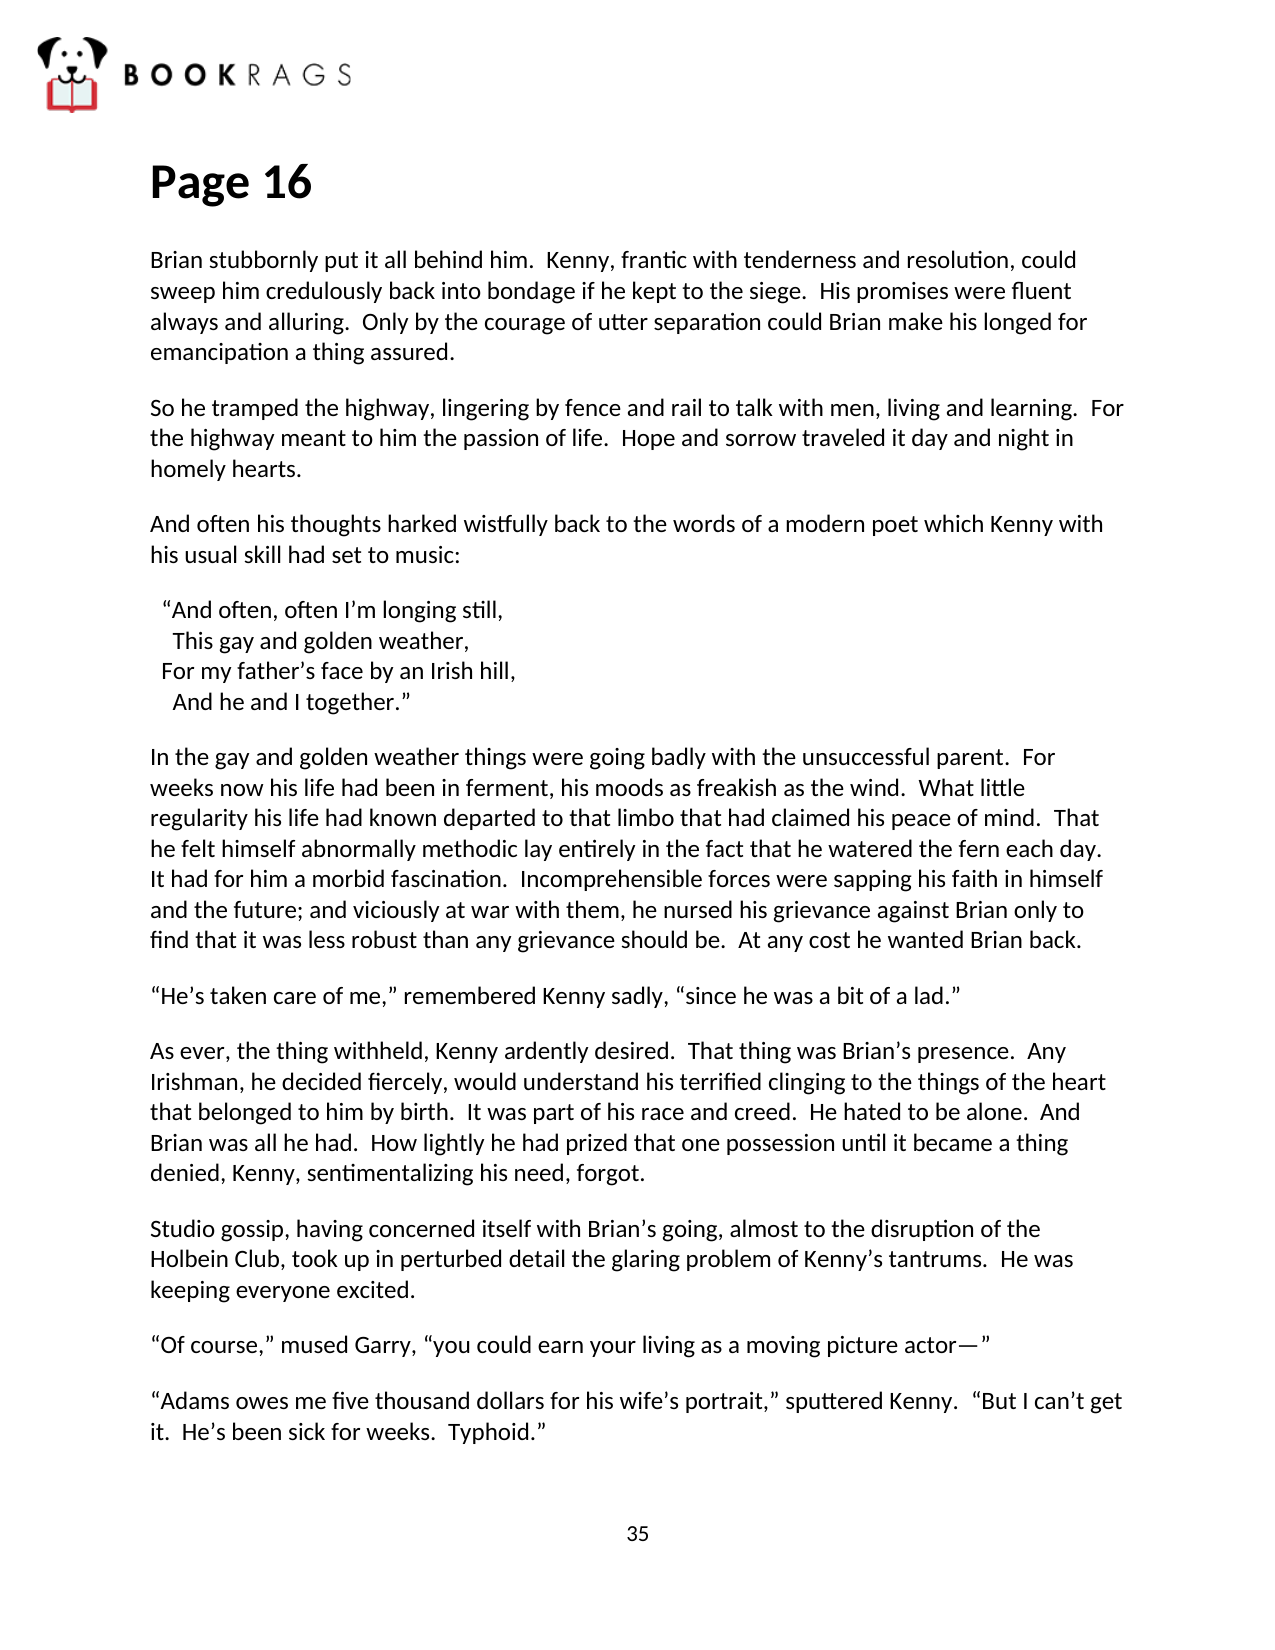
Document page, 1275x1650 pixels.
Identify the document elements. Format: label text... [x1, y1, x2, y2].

text “Adams owes me five thousand dollars for his wife’s portrait,” sputtered Kenny. “But I can’t get it. He’s been sick for weeks. Typhoid.” [150, 1385, 1125, 1446]
text Studio gossip, having concerned itself with Brian’s going, almost to the disruption of the Holbein Club, took up in perturbed detail the glaring problem of Kenny’s tantrums. He was keeping everyone excited. [150, 1213, 1125, 1305]
text In the gay and golden weather things were going badly with the unsuccessful parent. For weeks now his life had been in ferment, his moods as freakish as the wind. What little regularity his life had known departed to that limbo that had claimed his peace of mind. That he felt himself abnormally methodic lay entirely in the fact that he watered the fern each day. It had for him a morbid fascination. Incomprehensible forces were sapping his faith in himself and the future; and viciously at war with them, he nursed his grievance against Brian only to find that it was less robust than any grievance should be. At any cost he wanted Brian back. [150, 741, 1125, 955]
text “And often, often I’m longing still, This gay and golden weather, For my father’s face by an Irish hill, And he and I together.” [150, 594, 1125, 716]
picture [37, 37, 351, 113]
text “He’s taken care of me,” remembered Kenny sadly, “since he was a bit of a lad.” [150, 980, 1125, 1011]
text Brian stubbornly put it all behind him. Kenny, frantic with tenderness and resolution, could sweep him credulously back into bondage if he kept to the siege. His promises were fluent always and alluring. Only by the courage of utter separation could Brian make his longed for emancipation a thing assured. [150, 244, 1125, 367]
text As ever, the thing withheld, Kenny ardently desired. That thing was Brian’s presence. Any Irishman, he decided fiercely, would understand his terrified clinging to the things of the heart that belonged to him by birth. It was part of his race and creed. He hated to be alone. And Brian was all he had. How lightly he had prized that one possession until it became a thing denied, Kenny, sentimentalizing his need, forgot. [150, 1036, 1125, 1188]
text And often his thoughts harked wistfully back to the words of a modern poet which Kenny with his usual skill had set to music: [150, 508, 1125, 569]
text “Of course,” mused Garry, “you could earn your living as a moving picture actor—­” [150, 1330, 1125, 1360]
text So he tramped the highway, lingering by fence and rail to talk with men, living and learning. For the highway meant to him the passion of life. Hope and sorrow traveled it day and night in homely hearts. [150, 392, 1125, 483]
text Page 16 [150, 150, 1125, 211]
